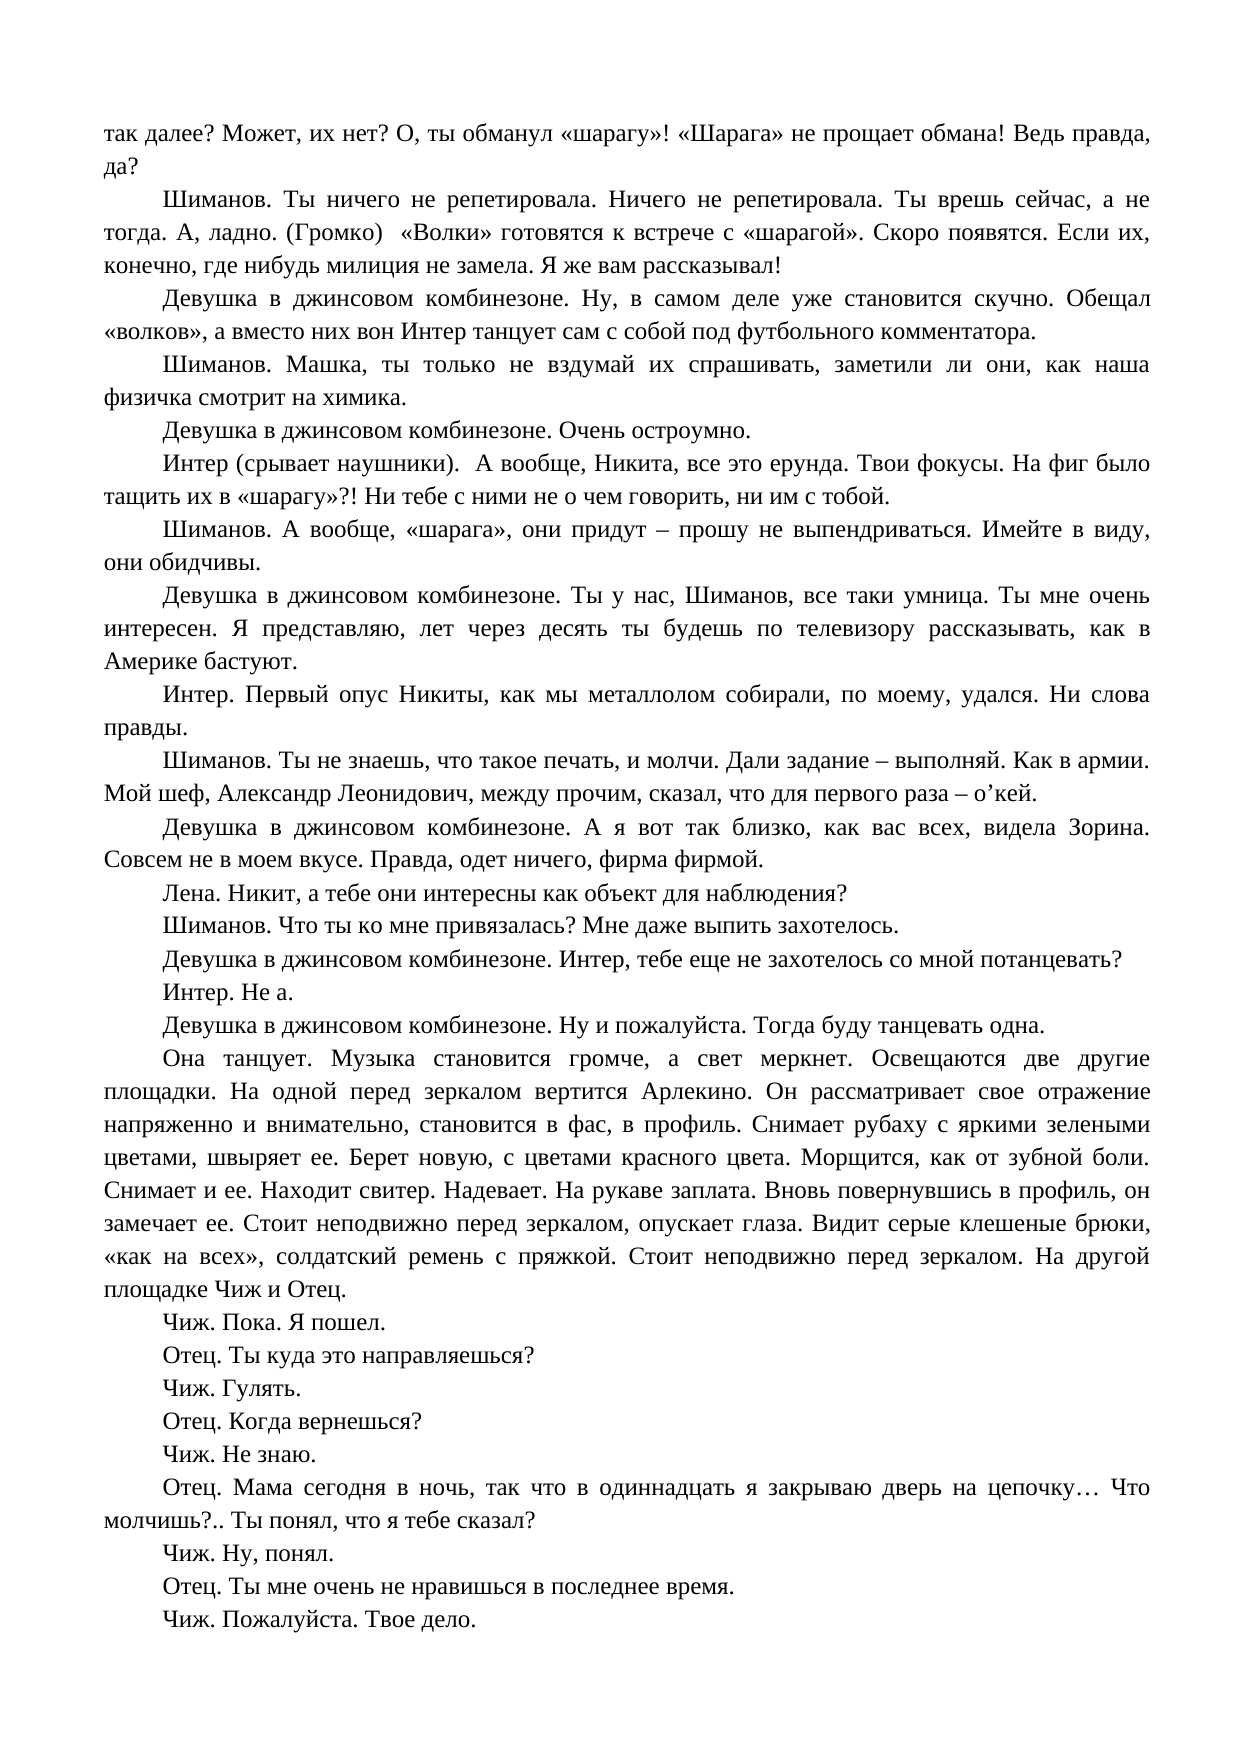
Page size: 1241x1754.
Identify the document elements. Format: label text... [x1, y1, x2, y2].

text Интер. Первый опус Никиты, как мы металлолом собирали, по моему, удался. Ни слова правды. [103, 679, 1152, 741]
text Шиманов. Ты не знаешь, что такое печать, и молчи. Дали задание – выполняй. Как в армии. Мой шеф, Александр Леонидович, между прочим, сказал, что для первого раза – о’кей. [103, 746, 1152, 807]
text Чиж. Пожалуйста. Твое дело. [103, 1604, 1152, 1633]
text Отец. Ты куда это направляешься? [103, 1340, 1152, 1369]
text Она танцует. Музыка становится громче, а свет меркнет. Освещаются две другие площадки. На одной перед зеркалом вертится Арлекино. Он рассматривает свое отражение напряженно и внимательно, становится в фас, в профиль. Снимает рубаху с яркими зелеными цветами, швыряет ее. Берет новую, с цветами красного цвета. Морщится, как от зубной боли. Снимает и ее. Находит свитер. Надевает. На рукаве заплата. Вновь повернувшись в профиль, он замечает ее. Стоит неподвижно перед зеркалом, опускает глаза. Видит серые клешеные брюки, «как на всех», солдатский ремень с пряжкой. Стоит неподвижно перед зеркалом. На другой площадке Чиж и Отец. [103, 1043, 1152, 1303]
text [103, 118, 1152, 180]
text Интер. Не а. [103, 977, 1152, 1005]
text Отец. Когда вернешься? [103, 1406, 1152, 1435]
text Чиж. Ну, понял. [103, 1538, 1152, 1567]
text Шиманов. Машка, ты только не вздумай их спрашивать, заметили ли они, как наша физичка смотрит на химика. [103, 349, 1152, 411]
text Девушка в джинсовом комбинезоне. Очень остроумно. [103, 415, 1152, 444]
text Девушка в джинсовом комбинезоне. Интер, тебе еще не захотелось со мной потанцевать? [103, 944, 1152, 972]
text Шиманов. Что ты ко мне привязалась? Мне даже выпить захотелось. [103, 911, 1152, 939]
text Шиманов. А вообще, «шарага», они придут – прошу не выпендриваться. Имейте в виду, они обидчивы. [103, 514, 1152, 576]
text Девушка в джинсовом комбинезоне. А я вот так близко, как вас всех, видела Зорина. Совсем не в моем вкусе. Правда, одет ничего, фирма фирмой. [103, 812, 1152, 873]
text Чиж. Не знаю. [103, 1439, 1152, 1468]
text Девушка в джинсовом комбинезоне. Ну, в самом деле уже становится скучно. Обещал «волков», а вместо них вон Интер танцует сам с собой под футбольного комментатора. [103, 283, 1152, 345]
text Лена. Никит, а тебе они интересны как объект для наблюдения? [103, 878, 1152, 906]
text Отец. Мама сегодня в ночь, так что в одиннадцать я закрываю дверь на цепочку… Что молчишь?.. Ты понял, что я тебе сказал? [103, 1472, 1152, 1534]
text Чиж. Пока. Я пошел. [103, 1307, 1152, 1336]
text Шиманов. Ты ничего не репетировала. Ничего не репетировала. Ты врешь сейчас, а не тогда. А, ладно. (Громко) «Волки» готовятся к встрече с «шарагой». Скоро появятся. Если их, конечно, где нибудь милиция не замела. Я же вам рассказывал! [103, 184, 1152, 279]
text Отец. Ты мне очень не нравишься в последнее время. [103, 1571, 1152, 1600]
text Девушка в джинсовом комбинезоне. Ты у нас, Шиманов, все таки умница. Ты мне очень интересен. Я представляю, лет через десять ты будешь по телевизору рассказывать, как в Америке бастуют. [103, 580, 1152, 675]
text Чиж. Гулять. [103, 1373, 1152, 1402]
text Интер (срывает наушники). А вообще, Никита, все это ерунда. Твои фокусы. На фиг было тащить их в «шарагу»?! Ни тебе с ними не о чем говорить, ни им с тобой. [103, 448, 1152, 510]
text Девушка в джинсовом комбинезоне. Ну и пожалуйста. Тогда буду танцевать одна. [103, 1010, 1152, 1038]
